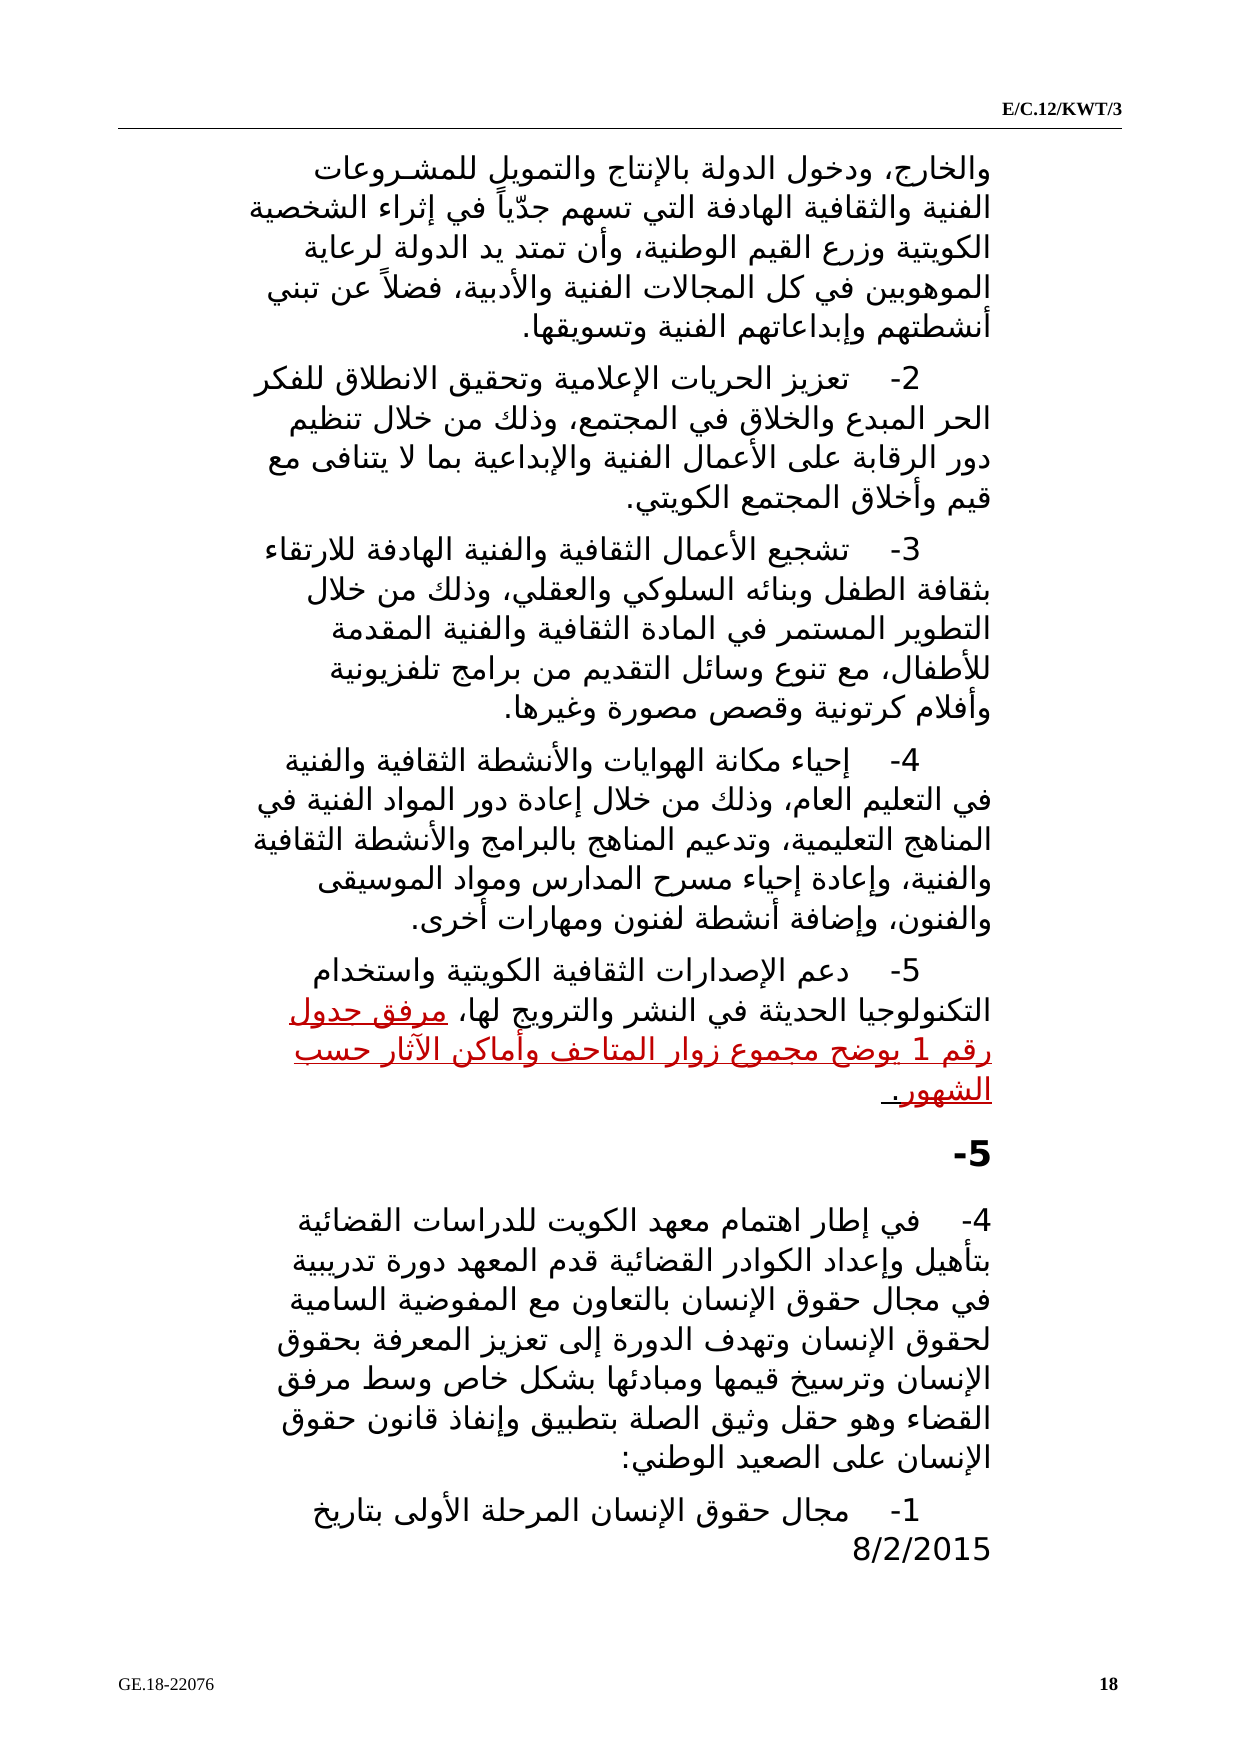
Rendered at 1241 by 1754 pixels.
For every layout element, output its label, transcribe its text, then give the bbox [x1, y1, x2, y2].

text 5- [248, 1133, 1122, 1175]
text 2- تعزيز الحريات الإعلامية وتحقيق الانطلاق للفكر الحر المبدع والخلاق في المجتمع، وذلك من خلال تنظيم دور الرقابة على الأعمال الفنية والإبداعية بما لا يتنافى مع قيم وأخلاق المجتمع الكويتي. [248, 358, 992, 516]
text 3- تشجيع الأعمال الثقافية والفنية الهادفة للارتقاء بثقافة الطفل وبنائه السلوكي والعقلي، وذلك من خلال التطوير المستمر في المادة الثقافية والفنية المقدمة للأطفال، مع تنوع وسائل التقديم من برامج تلفزيونية وأفلام كرتونية وقصص مصورة وغيرها. [248, 529, 992, 727]
text 5- دعم الإصدارات الثقافية الكويتية واستخدام التكنولوجيا الحديثة في النشر والترويج لها، مرفق جدول رقم 1 يوضح مجموع زوار المتاحف وأماكن الآثار حسب الشهور. [248, 950, 992, 1108]
text 4- في إطار اهتمام معهد الكويت للدراسات القضائية بتأهيل وإعداد الكوادر القضائية قدم المعهد دورة تدريبية في مجال حقوق الإنسان بالتعاون مع المفوضية السامية لحقوق الإنسان وتهدف الدورة إلى تعزيز المعرفة بحقوق الإنسان وترسيخ قيمها ومبادئها بشكل خاص وسط مرفق القضاء وهو حقل وثيق الصلة بتطبيق وإنفاذ قانون حقوق الإنسان على الصعيد الوطني: [248, 1200, 992, 1477]
text 1- مجال حقوق الإنسان المرحلة الأولى بتاريخ 8/2/2015 [248, 1489, 992, 1568]
text 4- إحياء مكانة الهوايات والأنشطة الثقافية والفنية في التعليم العام، وذلك من خلال إعادة دور المواد الفنية في المناهج التعليمية، وتدعيم المناهج بالبرامج والأنشطة الثقافية والفنية، وإعادة إحياء مسرح المدارس ومواد الموسيقى والفنون، وإضافة أنشطة لفنون ومهارات أخرى. [248, 739, 992, 937]
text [248, 148, 992, 346]
